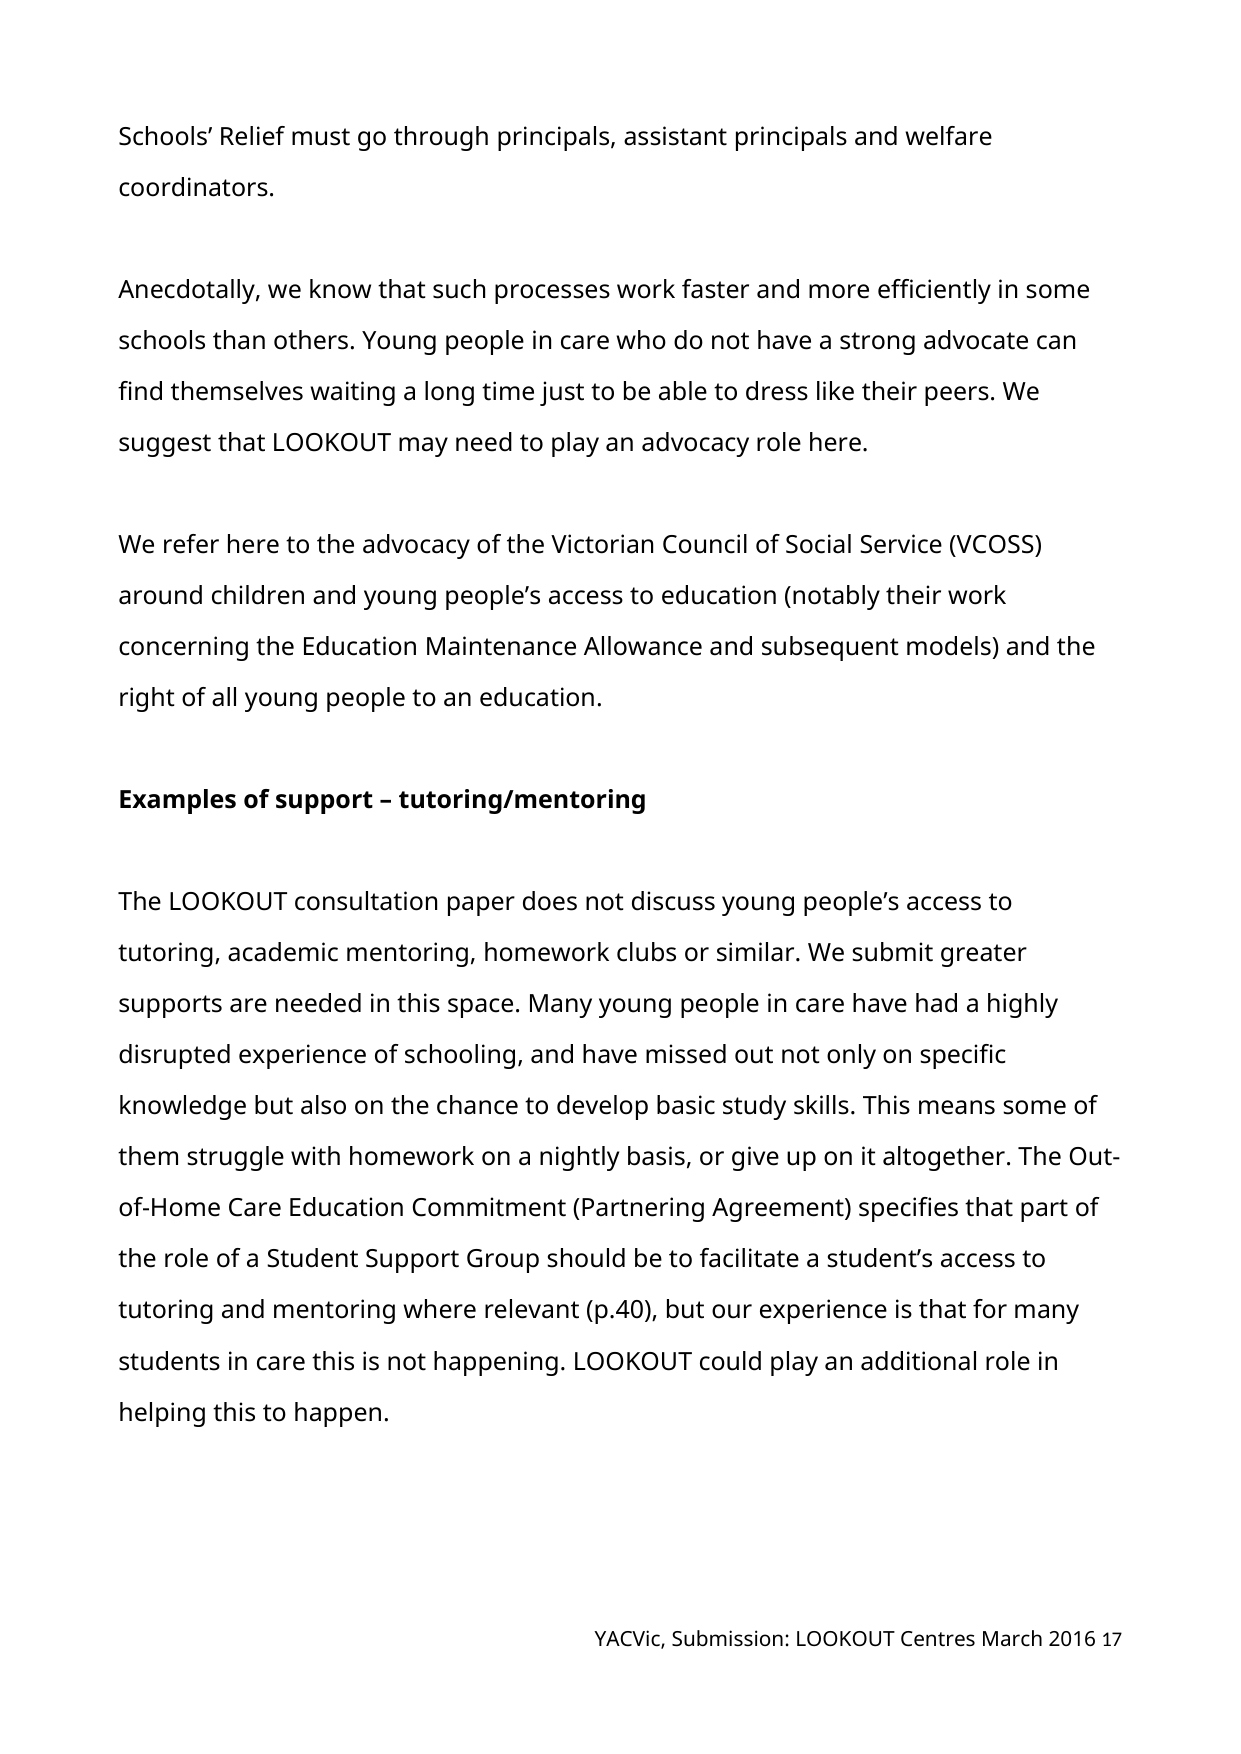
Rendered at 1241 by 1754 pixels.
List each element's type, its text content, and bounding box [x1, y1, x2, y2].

text Anecdotally, we know that such processes work faster and more efficiently in some schools than others. Young people in care who do not have a strong advocate can find themselves waiting a long time just to be able to dress like their peers. We suggest that LOOKOUT may need to play an advocacy role here. [118, 271, 1122, 458]
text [118, 118, 1122, 203]
text Examples of support – tutoring/mentoring [118, 782, 1122, 816]
text The LOOKOUT consultation paper does not discuss young people’s access to tutoring, academic mentoring, homework clubs or similar. We submit greater supports are needed in this space. Many young people in care have had a highly disrupted experience of schooling, and have missed out not only on specific knowledge but also on the chance to develop basic study skills. This means some of them struggle with homework on a nightly basis, or give up on it altogether. The Out-of-Home Care Education Commitment (Partnering Agreement) specifies that part of the role of a Student Support Group should be to facilitate a student’s access to tutoring and mentoring where relevant (p.40), but our experience is that for many students in care this is not happening. LOOKOUT could play an additional role in helping this to happen. [118, 884, 1122, 1428]
text We refer here to the advocacy of the Victorian Council of Social Service (VCOSS) around children and young people’s access to education (notably their work concerning the Education Maintenance Allowance and subsequent models) and the right of all young people to an education. [118, 526, 1122, 714]
